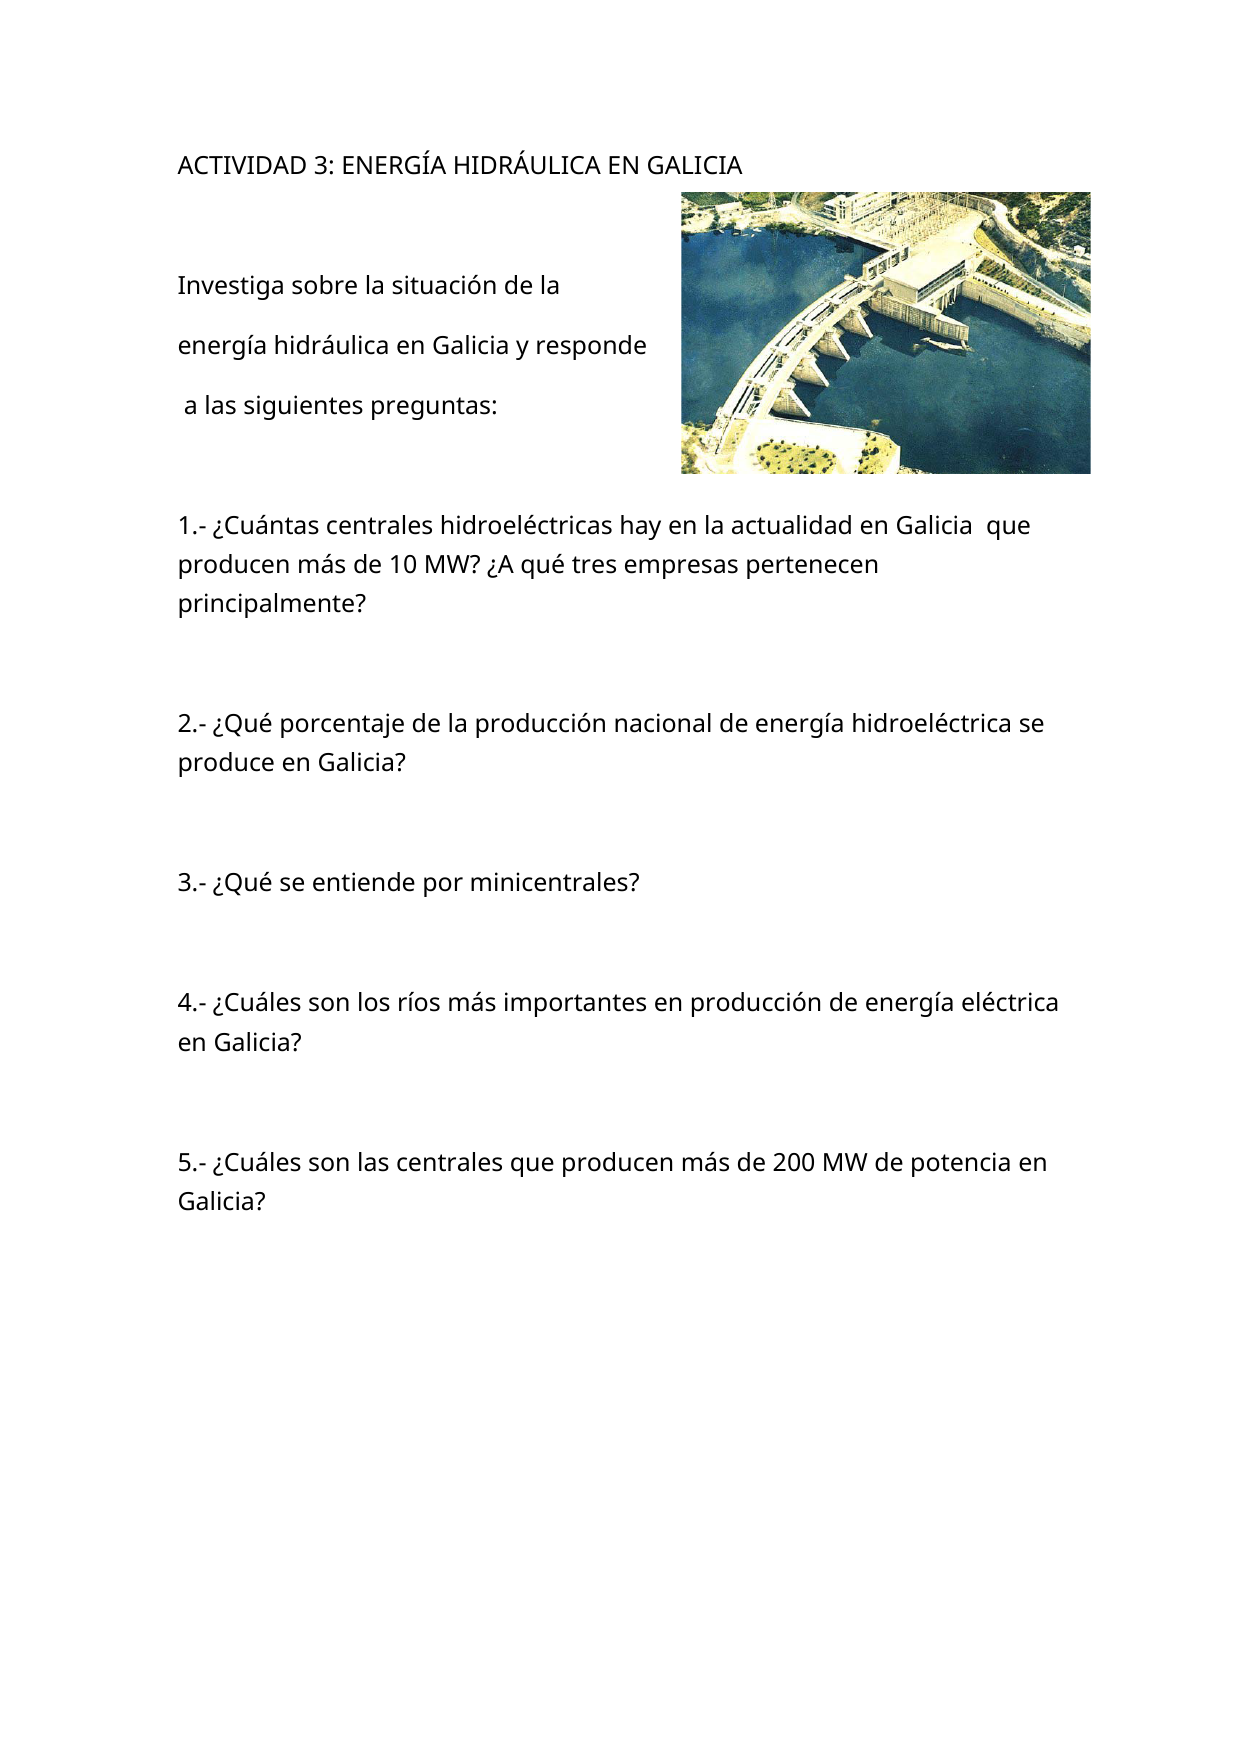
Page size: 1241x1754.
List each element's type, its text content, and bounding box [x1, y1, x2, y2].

text 5.- ¿Cuáles son las centrales que producen más de 200 MW de potencia en Galicia? [177, 1144, 1063, 1217]
text 1.- ¿Cuántas centrales hidroeléctricas hay en la actualidad en Galicia que producen más de 10 MW? ¿A qué tres empresas pertenecen principalmente? [177, 508, 1063, 620]
text 2.- ¿Qué porcentaje de la producción nacional de energía hidroeléctrica se produce en Galicia? [177, 706, 1063, 779]
text 4.- ¿Cuáles son los ríos más importantes en producción de energía eléctrica en Galicia? [177, 985, 1063, 1058]
text Investiga sobre la situación de la [177, 268, 1063, 302]
text a las siguientes preguntas: [177, 388, 1063, 422]
text energía hidráulica en Galicia y responde [177, 328, 1063, 362]
text ACTIVIDAD 3: ENERGÍA HIDRÁULICA EN GALICIA [177, 148, 1063, 182]
text 3.- ¿Qué se entiende por minicentrales? [177, 865, 1063, 899]
